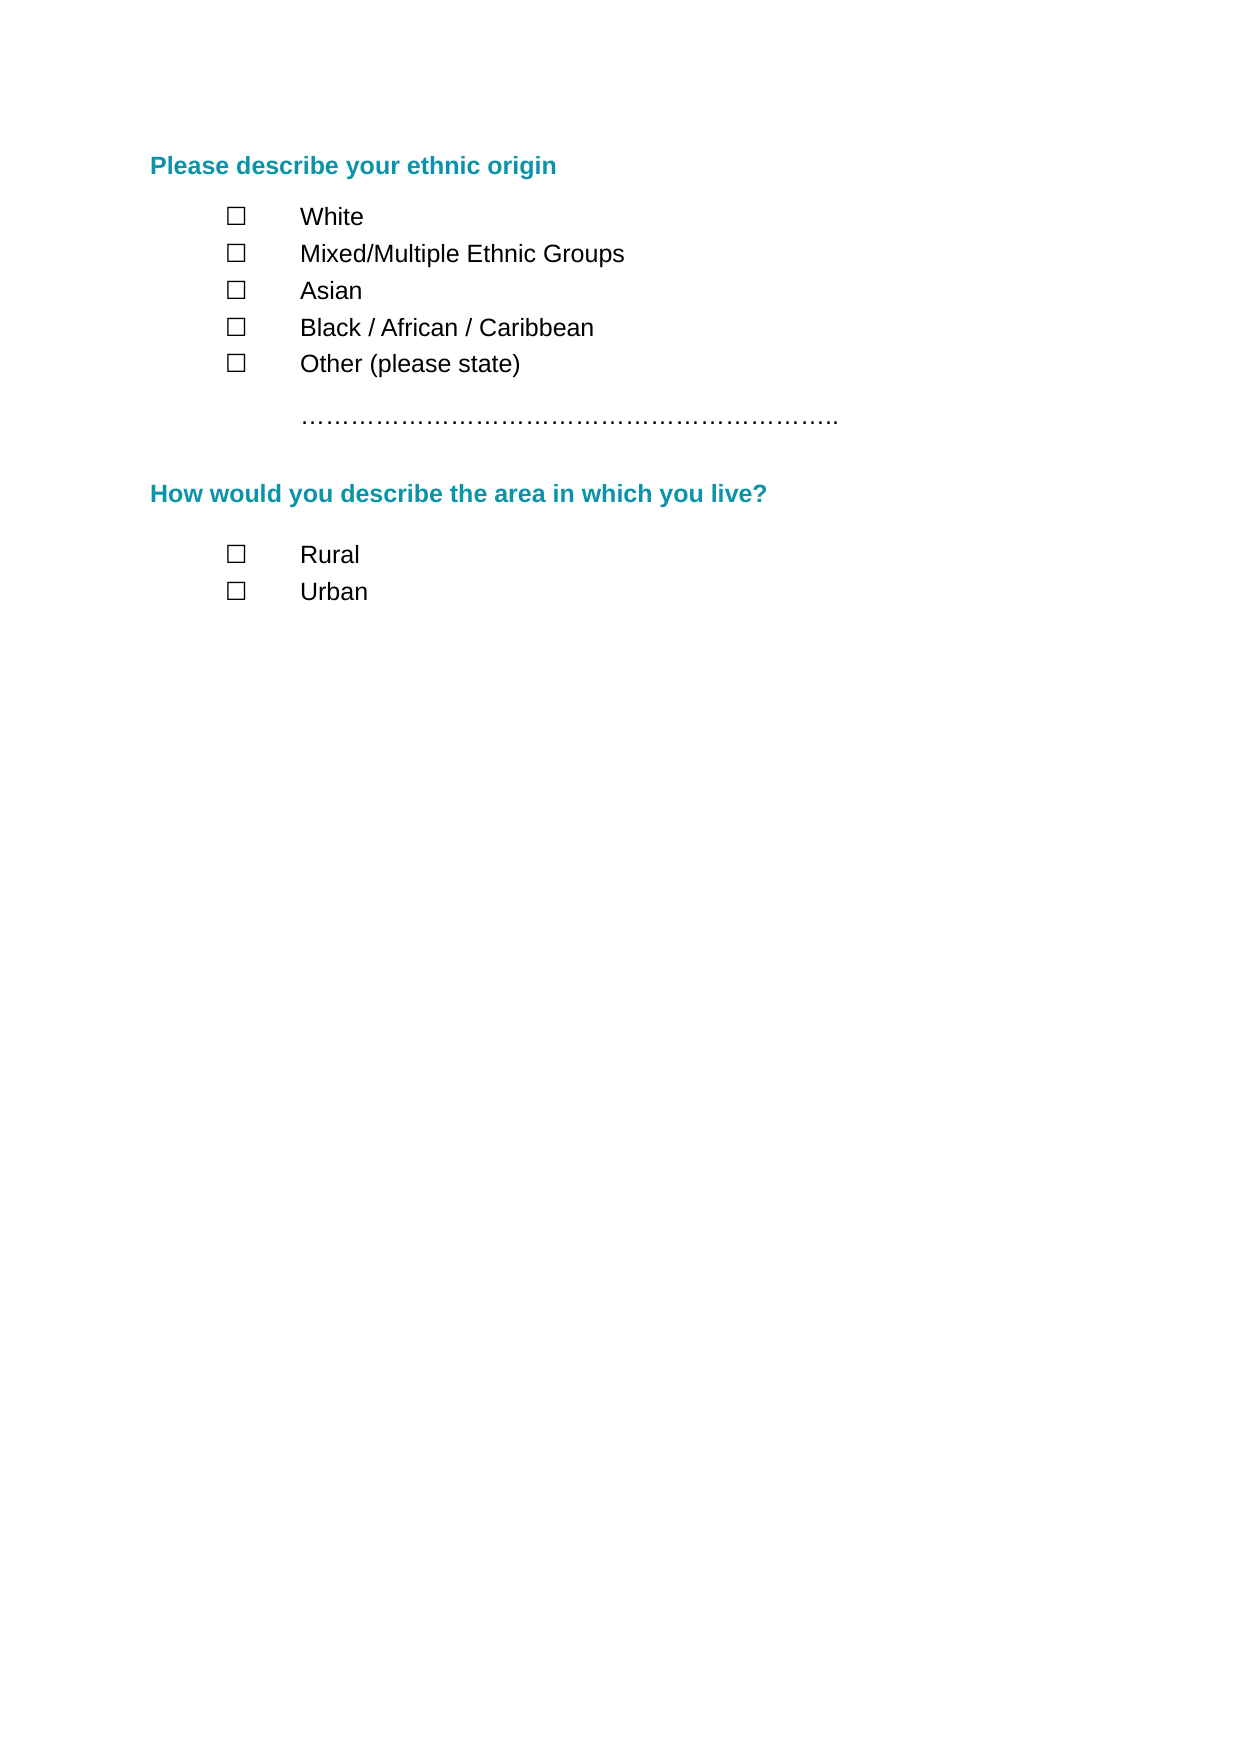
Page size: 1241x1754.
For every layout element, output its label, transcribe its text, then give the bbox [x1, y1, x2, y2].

text Please describe your ethnic origin [150, 151, 1090, 180]
list Other (please state) [225, 346, 1090, 380]
list Asian [225, 272, 1090, 306]
list Rural [225, 537, 1090, 571]
list Black / African / Caribbean [225, 309, 1090, 343]
list ……………………………………………………….. [225, 401, 1090, 429]
list Mixed/Multiple Ethnic Groups [225, 236, 1090, 270]
list White [225, 199, 1090, 233]
list Urban [225, 574, 1090, 608]
text How would you describe the area in which you live? [150, 479, 1090, 508]
